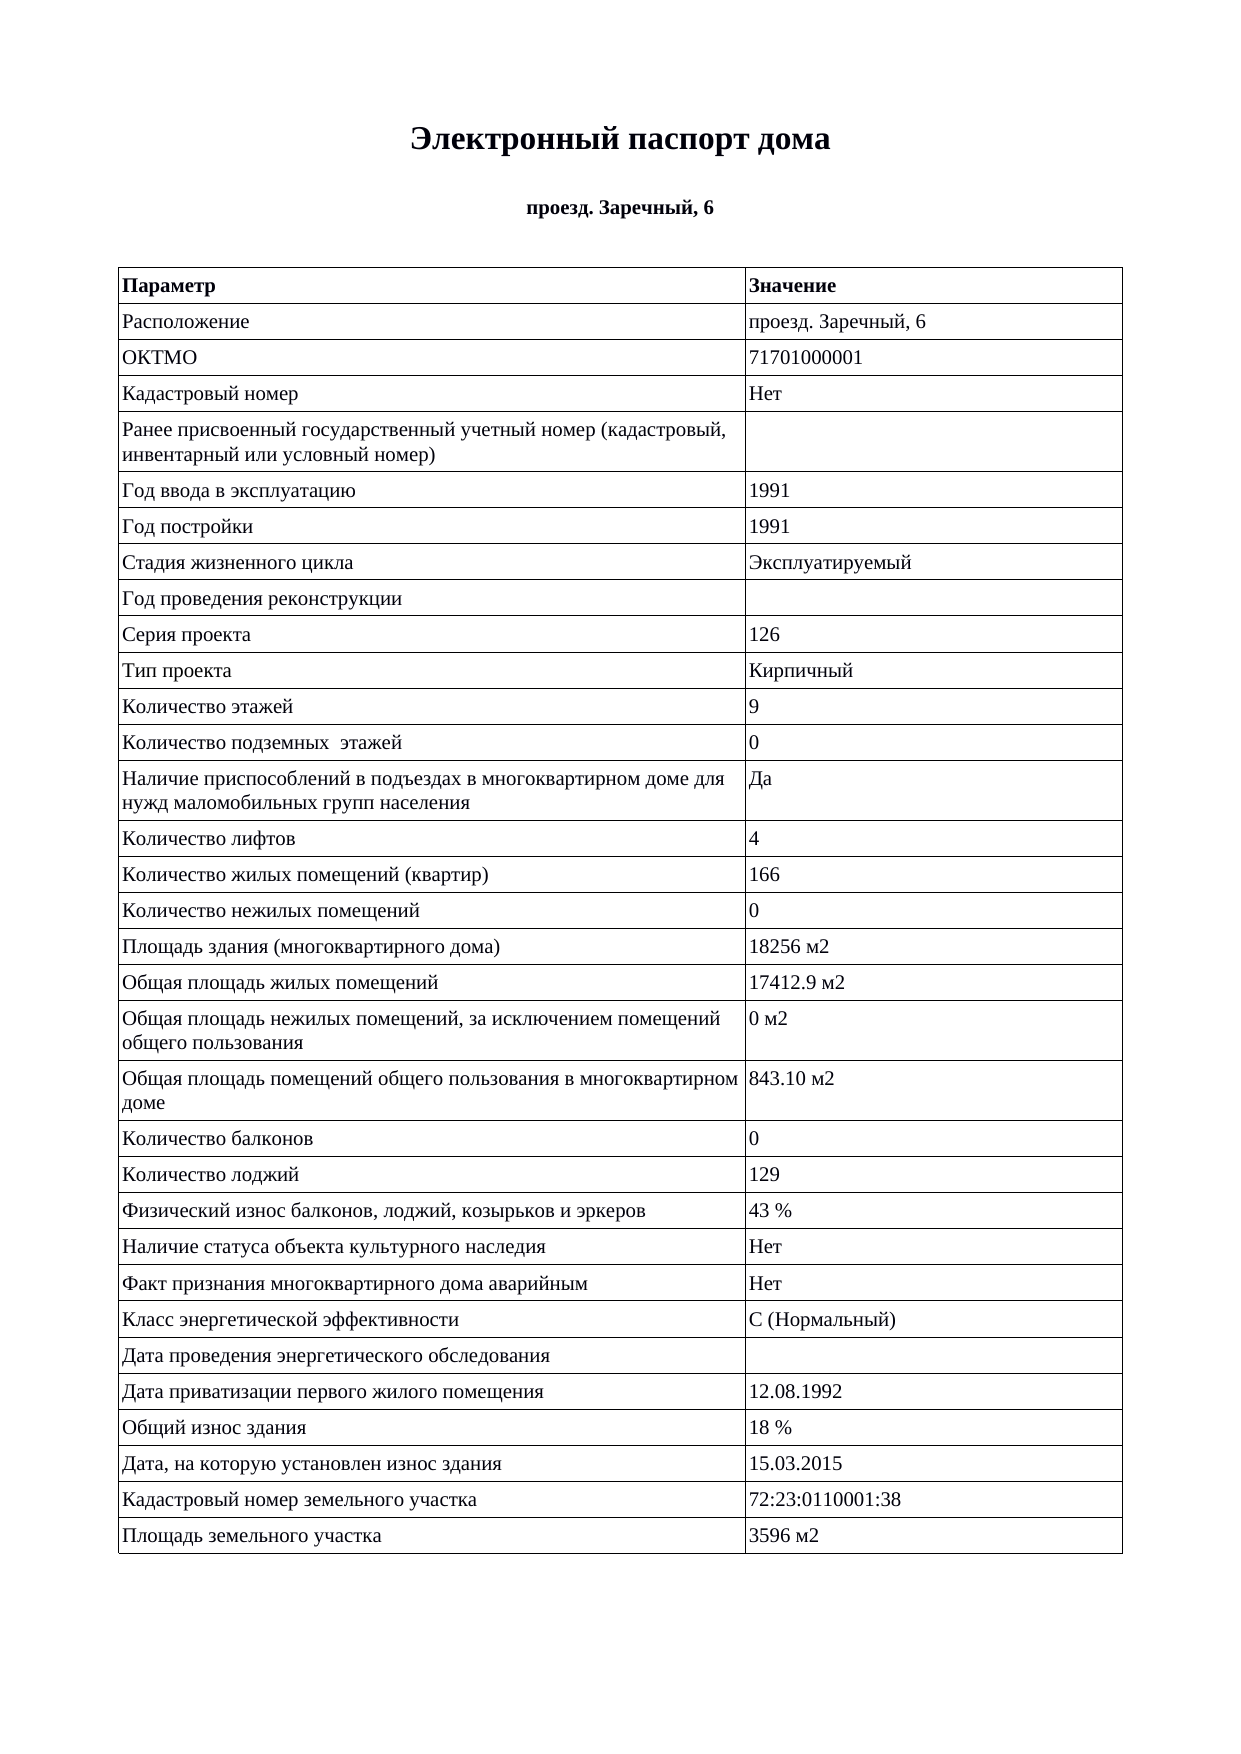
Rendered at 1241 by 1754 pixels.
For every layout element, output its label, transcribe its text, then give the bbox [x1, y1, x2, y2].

table_cell 18256 м2 [746, 929, 1122, 964]
table_cell [746, 412, 1122, 471]
table_cell 17412.9 м2 [746, 965, 1122, 1000]
table_cell Тип проекта [119, 653, 745, 687]
table_cell Класс энергетической эффективности [119, 1301, 745, 1336]
table_cell Количество лифтов [119, 821, 745, 856]
table_cell Факт признания многоквартирного дома аварийным [119, 1265, 745, 1300]
table_cell Количество этажей [119, 689, 745, 723]
table_cell 12.08.1992 [746, 1374, 1122, 1408]
table_cell Кадастровый номер [119, 376, 745, 411]
table_cell Нет [746, 1229, 1122, 1264]
table_cell Год проведения реконструкции [119, 580, 745, 615]
table_cell Расположение [119, 304, 745, 339]
table_cell Дата, на которую установлен износ здания [119, 1446, 745, 1481]
table_cell Общий износ здания [119, 1410, 745, 1444]
table_cell 129 [746, 1157, 1122, 1192]
table_cell Дата проведения энергетического обследования [119, 1338, 745, 1372]
table_cell 72:23:0110001:38 [746, 1482, 1122, 1517]
table_cell 3596 м2 [746, 1518, 1122, 1553]
table_cell Площадь земельного участка [119, 1518, 745, 1553]
table_cell 0 м2 [746, 1001, 1122, 1060]
table_cell Количество нежилых помещений [119, 893, 745, 928]
table_cell [746, 580, 1122, 615]
table_cell Стадия жизненного цикла [119, 544, 745, 579]
table_cell Общая площадь жилых помещений [119, 965, 745, 1000]
table_cell Площадь здания (многоквартирного дома) [119, 929, 745, 964]
table_cell проезд. Заречный, 6 [746, 304, 1122, 339]
table_cell 843.10 м2 [746, 1061, 1122, 1120]
table_cell 18 % [746, 1410, 1122, 1444]
table_header Значение [746, 268, 1122, 303]
table_cell ОКТМО [119, 340, 745, 375]
table_cell Кирпичный [746, 653, 1122, 687]
table_cell Да [746, 761, 1122, 820]
list проезд. Заречный, 6 [118, 195, 1122, 219]
table_cell 9 [746, 689, 1122, 723]
table_cell Дата приватизации первого жилого помещения [119, 1374, 745, 1408]
table_cell Эксплуатируемый [746, 544, 1122, 579]
table_cell 1991 [746, 472, 1122, 507]
table_cell Количество жилых помещений (квартир) [119, 857, 745, 892]
table_cell 0 [746, 893, 1122, 928]
table_cell [746, 1338, 1122, 1372]
table_cell 4 [746, 821, 1122, 856]
table_cell Общая площадь помещений общего пользования в многоквартирном доме [119, 1061, 745, 1120]
table_cell 1991 [746, 508, 1122, 543]
table_cell Кадастровый номер земельного участка [119, 1482, 745, 1517]
table_cell Год постройки [119, 508, 745, 543]
table_cell 126 [746, 616, 1122, 651]
table_cell 166 [746, 857, 1122, 892]
table_header Параметр [119, 268, 745, 303]
table_cell Серия проекта [119, 616, 745, 651]
table_cell Нет [746, 1265, 1122, 1300]
table_cell Наличие статуса объекта культурного наследия [119, 1229, 745, 1264]
table_cell 71701000001 [746, 340, 1122, 375]
table_cell 43 % [746, 1193, 1122, 1228]
table_cell 0 [746, 1121, 1122, 1156]
table_cell Общая площадь нежилых помещений, за исключением помещений общего пользования [119, 1001, 745, 1060]
table_cell Нет [746, 376, 1122, 411]
table_cell Физический износ балконов, лоджий, козырьков и эркеров [119, 1193, 745, 1228]
text Электронный паспорт дома [118, 118, 1122, 156]
table_cell 15.03.2015 [746, 1446, 1122, 1481]
table_cell Год ввода в эксплуатацию [119, 472, 745, 507]
table_cell Ранее присвоенный государственный учетный номер (кадастровый, инвентарный или условный номер) [119, 412, 745, 471]
table_cell Количество лоджий [119, 1157, 745, 1192]
table_cell Количество балконов [119, 1121, 745, 1156]
table_cell С (Нормальный) [746, 1301, 1122, 1336]
table_cell 0 [746, 725, 1122, 759]
table_cell Наличие приспособлений в подъездах в многоквартирном доме для нужд маломобильных групп населения [119, 761, 745, 820]
table_cell Количество подземных этажей [119, 725, 745, 759]
